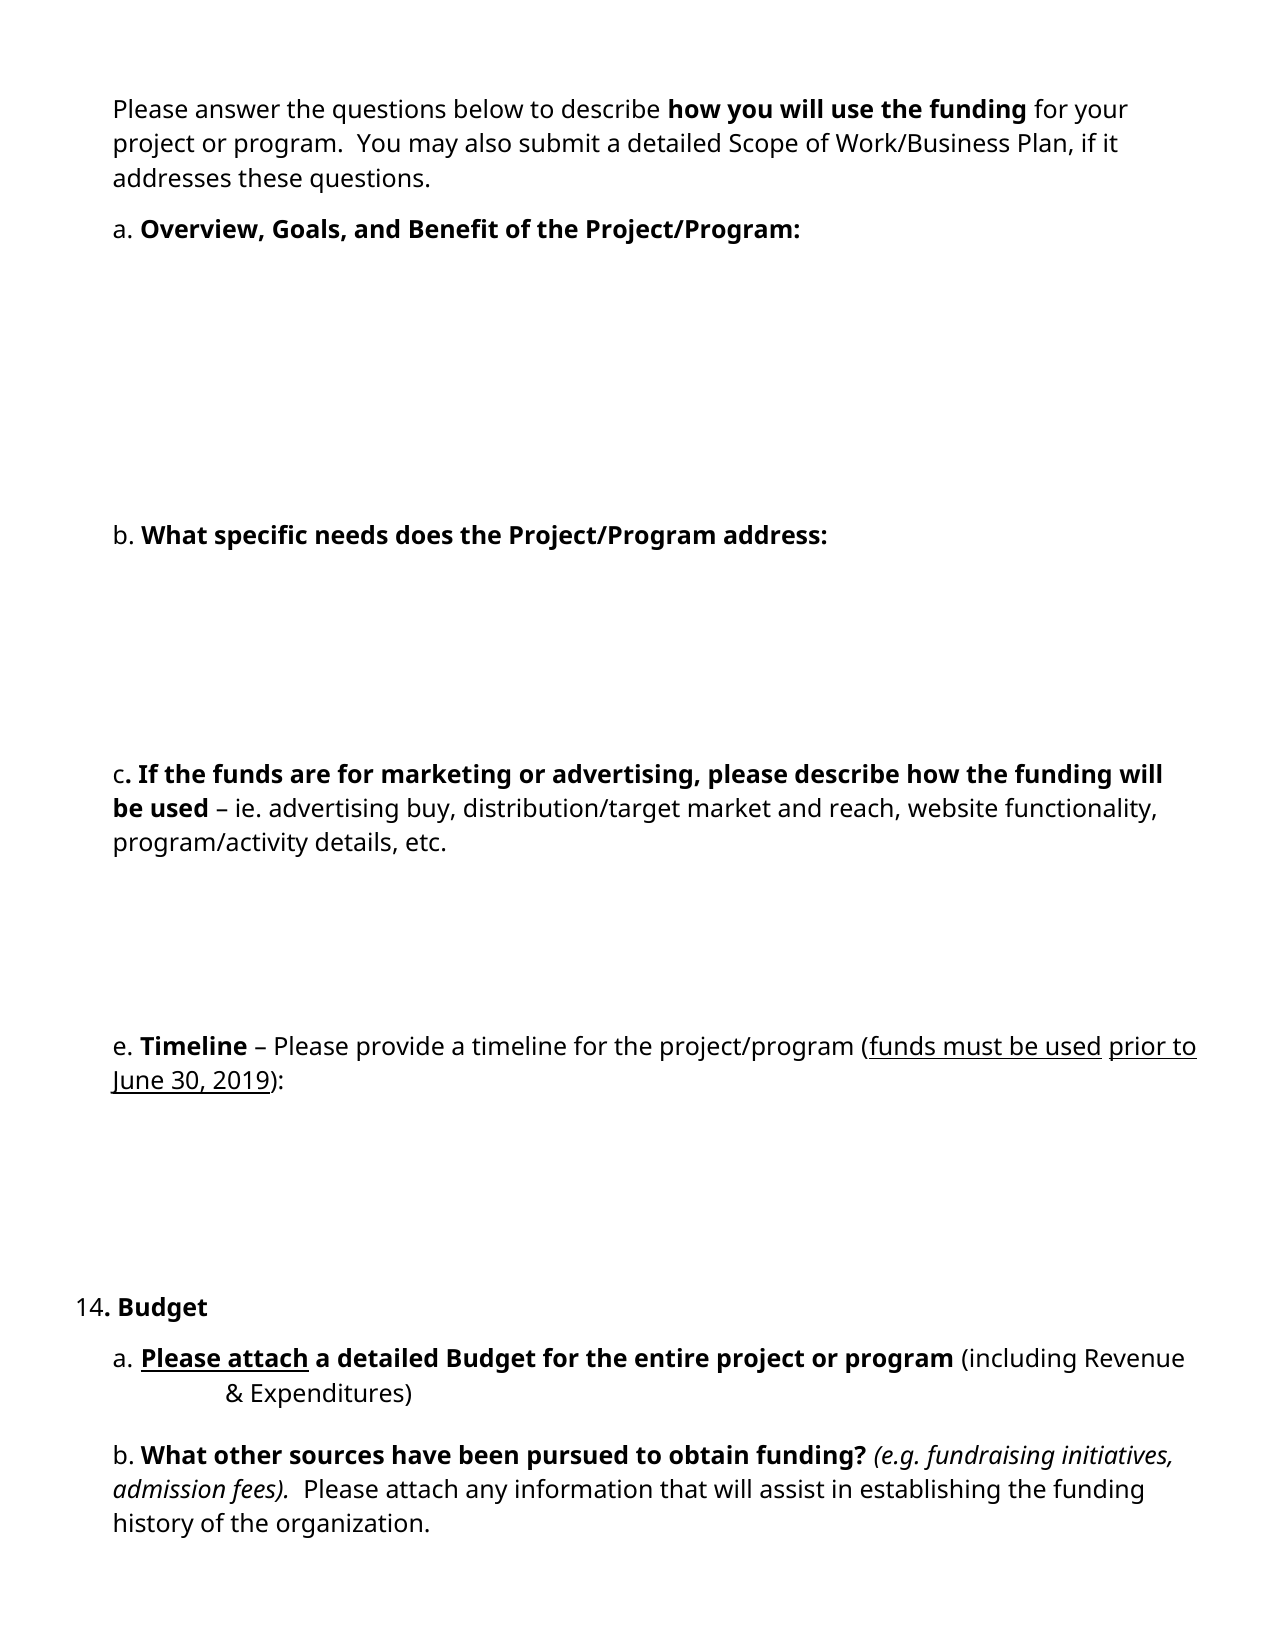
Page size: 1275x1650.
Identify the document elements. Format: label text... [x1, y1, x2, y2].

list What other sources have been pursued to obtain funding? (e.g. fundraising initiatives, admission fees). Please attach any information that will assist in establishing the funding history of the organization. [112, 1438, 1200, 1540]
text a. Overview, Goals, and Benefit of the Project/Program: [112, 211, 1200, 245]
text e. Timeline – Please provide a timeline for the project/program (funds must be used prior to June 30, 2019): [112, 995, 1200, 1097]
text Please answer the questions below to describe how you will use the funding for your project or program. You may also submit a detailed Scope of Work/Business Plan, if it addresses these questions. [112, 92, 1200, 194]
text c. If the funds are for marketing or advertising, please describe how the funding will be used – ie. advertising buy, distribution/target market and reach, website functionality, program/activity details, etc. [112, 756, 1200, 858]
text 14. Budget [75, 1290, 1200, 1324]
text b. What specific needs does the Project/Program address: [112, 518, 1200, 552]
list Please attach a detailed Budget for the entire project or program (including Revenue & Expendures) [112, 1341, 1200, 1409]
